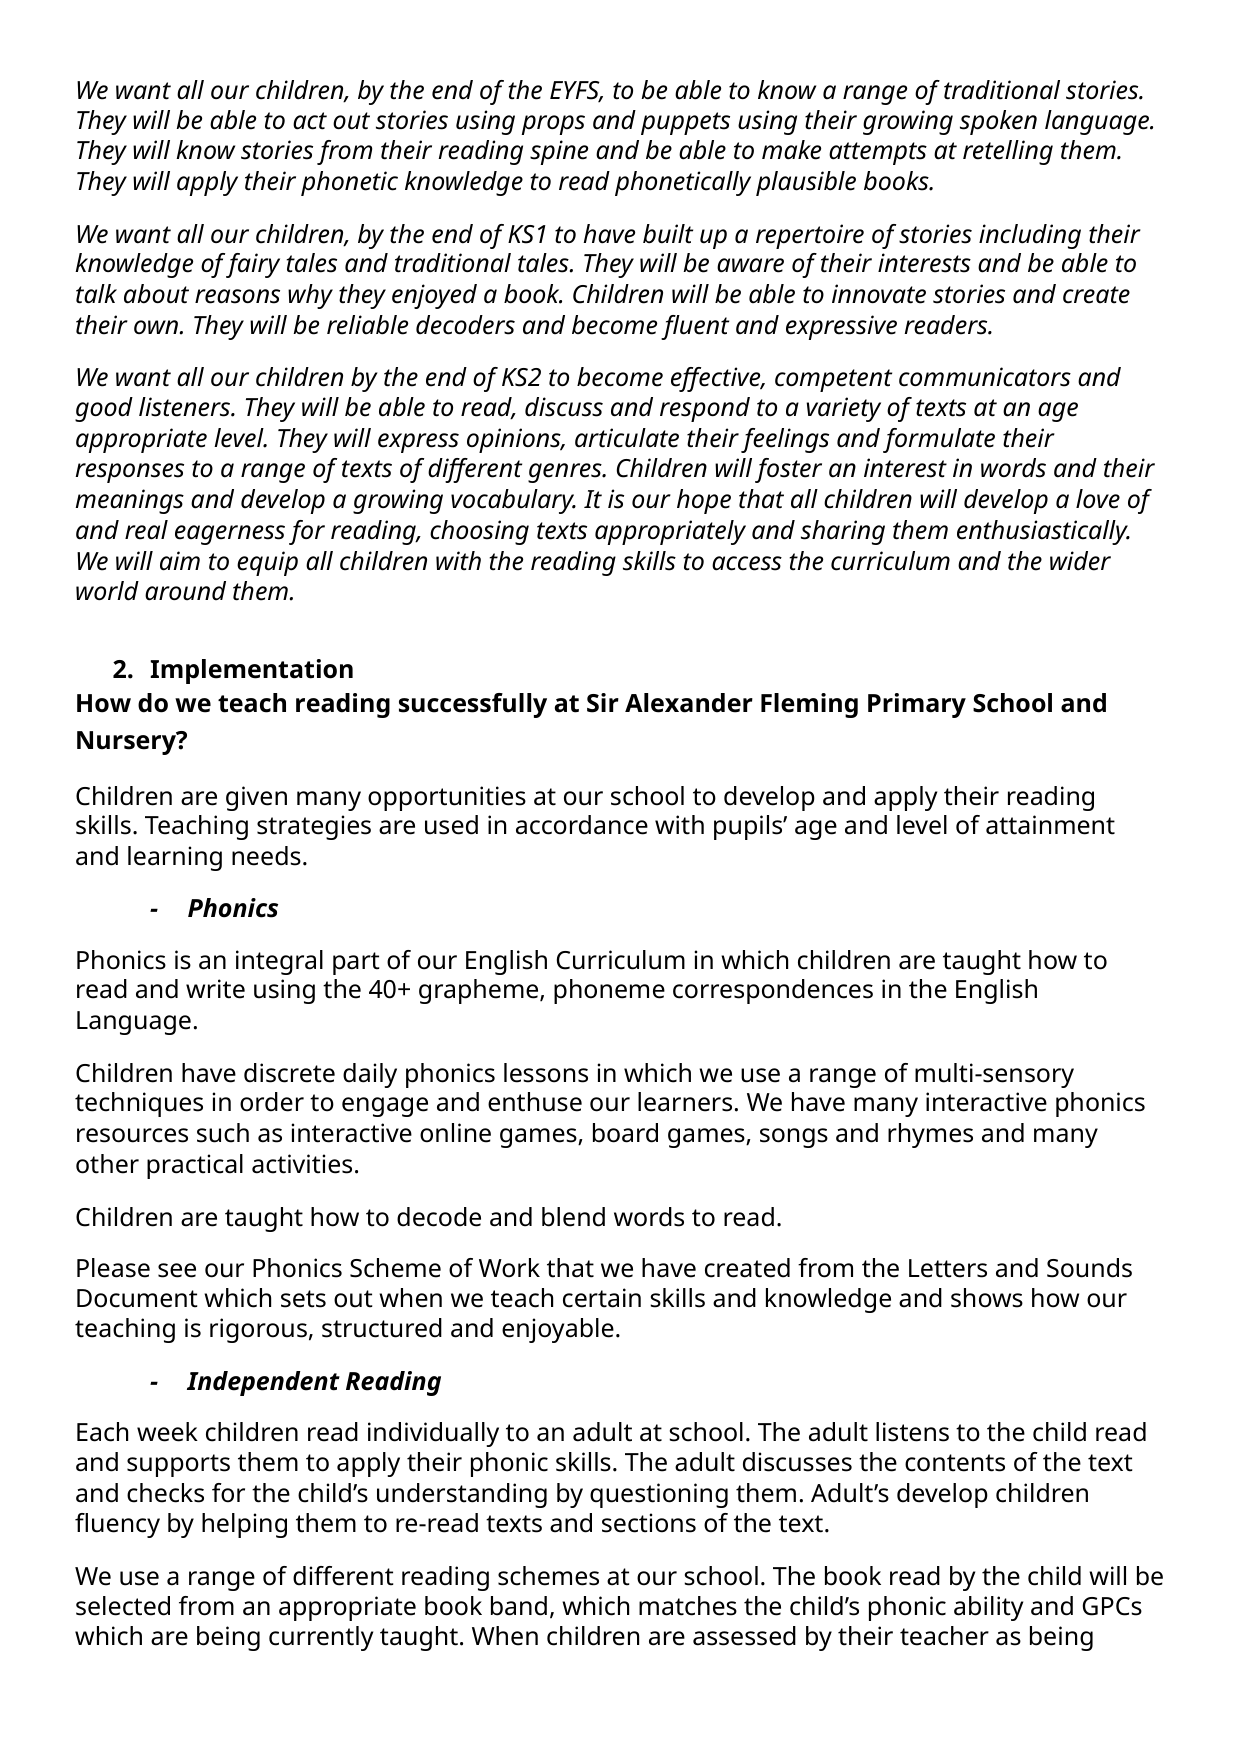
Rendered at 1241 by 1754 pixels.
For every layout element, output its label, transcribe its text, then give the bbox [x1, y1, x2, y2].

list Phonics [150, 893, 1165, 924]
text Each week children read individually to an adult at school. The adult listens to the child read and supports them to apply their phonic skills. The adult discusses the contents of the text and checks for the child’s understanding by questioning them. Adult’s develop children fluency by helping them to re-read texts and sections of the text. [75, 1417, 1165, 1540]
text Please see our Phonics Scheme of Work that we have created from the Letters and Sounds Document which sets out when we teach certain skills and knowledge and shows how our teaching is rigorous, structured and enjoyable. [75, 1253, 1165, 1345]
text Children are taught how to decode and blend words to read. [75, 1201, 1165, 1232]
text How do we teach reading successfully at Sir Alexander Fleming Primary School and Nursery? [75, 686, 1165, 757]
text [75, 1561, 1165, 1653]
text Children are given many opportunities at our school to develop and apply their reading skills. Teaching strategies are used in accordance with pupils’ age and level of attainment and learning needs. [75, 781, 1165, 873]
text We want all our children, by the end of KS1 to have built up a repertoire of stories including their knowledge of fairy tales and traditional tales. They will be aware of their interests and be able to talk about reasons why they enjoyed a book. Children will be able to innovate stories and create their own. They will be reliable decoders and become fluent and expressive readers. [75, 219, 1165, 341]
text We want all our children by the end of KS2 to become effective, competent communicators and good listeners. They will be able to read, discuss and respond to a variety of texts at an age appropriate level. They will express opinions, articulate their feelings and formulate their responses to a range of texts of different genres. Children will foster an interest in words and their meanings and develop a growing vocabulary. It is our hope that all children will develop a love of and real eagerness for reading, choosing texts appropriately and sharing them enthusiastically. We will aim to equip all children with the reading skills to access the curriculum and the wider world around them. [75, 362, 1165, 608]
text Phonics is an integral part of our English Curriculum in which children are taught how to read and write using the 40+ grapheme, phoneme correspondences in the English Language. [75, 945, 1165, 1037]
list Implementation [112, 652, 1165, 686]
text Children have discrete daily phonics lessons in which we use a range of multi-sensory techniques in order to engage and enthuse our learners. We have many interactive phonics resources such as interactive online games, board games, songs and rhymes and many other practical activities. [75, 1058, 1165, 1181]
list Independent Reading [150, 1366, 1165, 1396]
text We want all our children, by the end of the EYFS, to be able to know a range of traditional stories. They will be able to act out stories using props and puppets using their growing spoken language. They will know stories from their reading spine and be able to make attempts at retelling them. They will apply their phonetic knowledge to read phonetically plausible books. [75, 75, 1165, 198]
